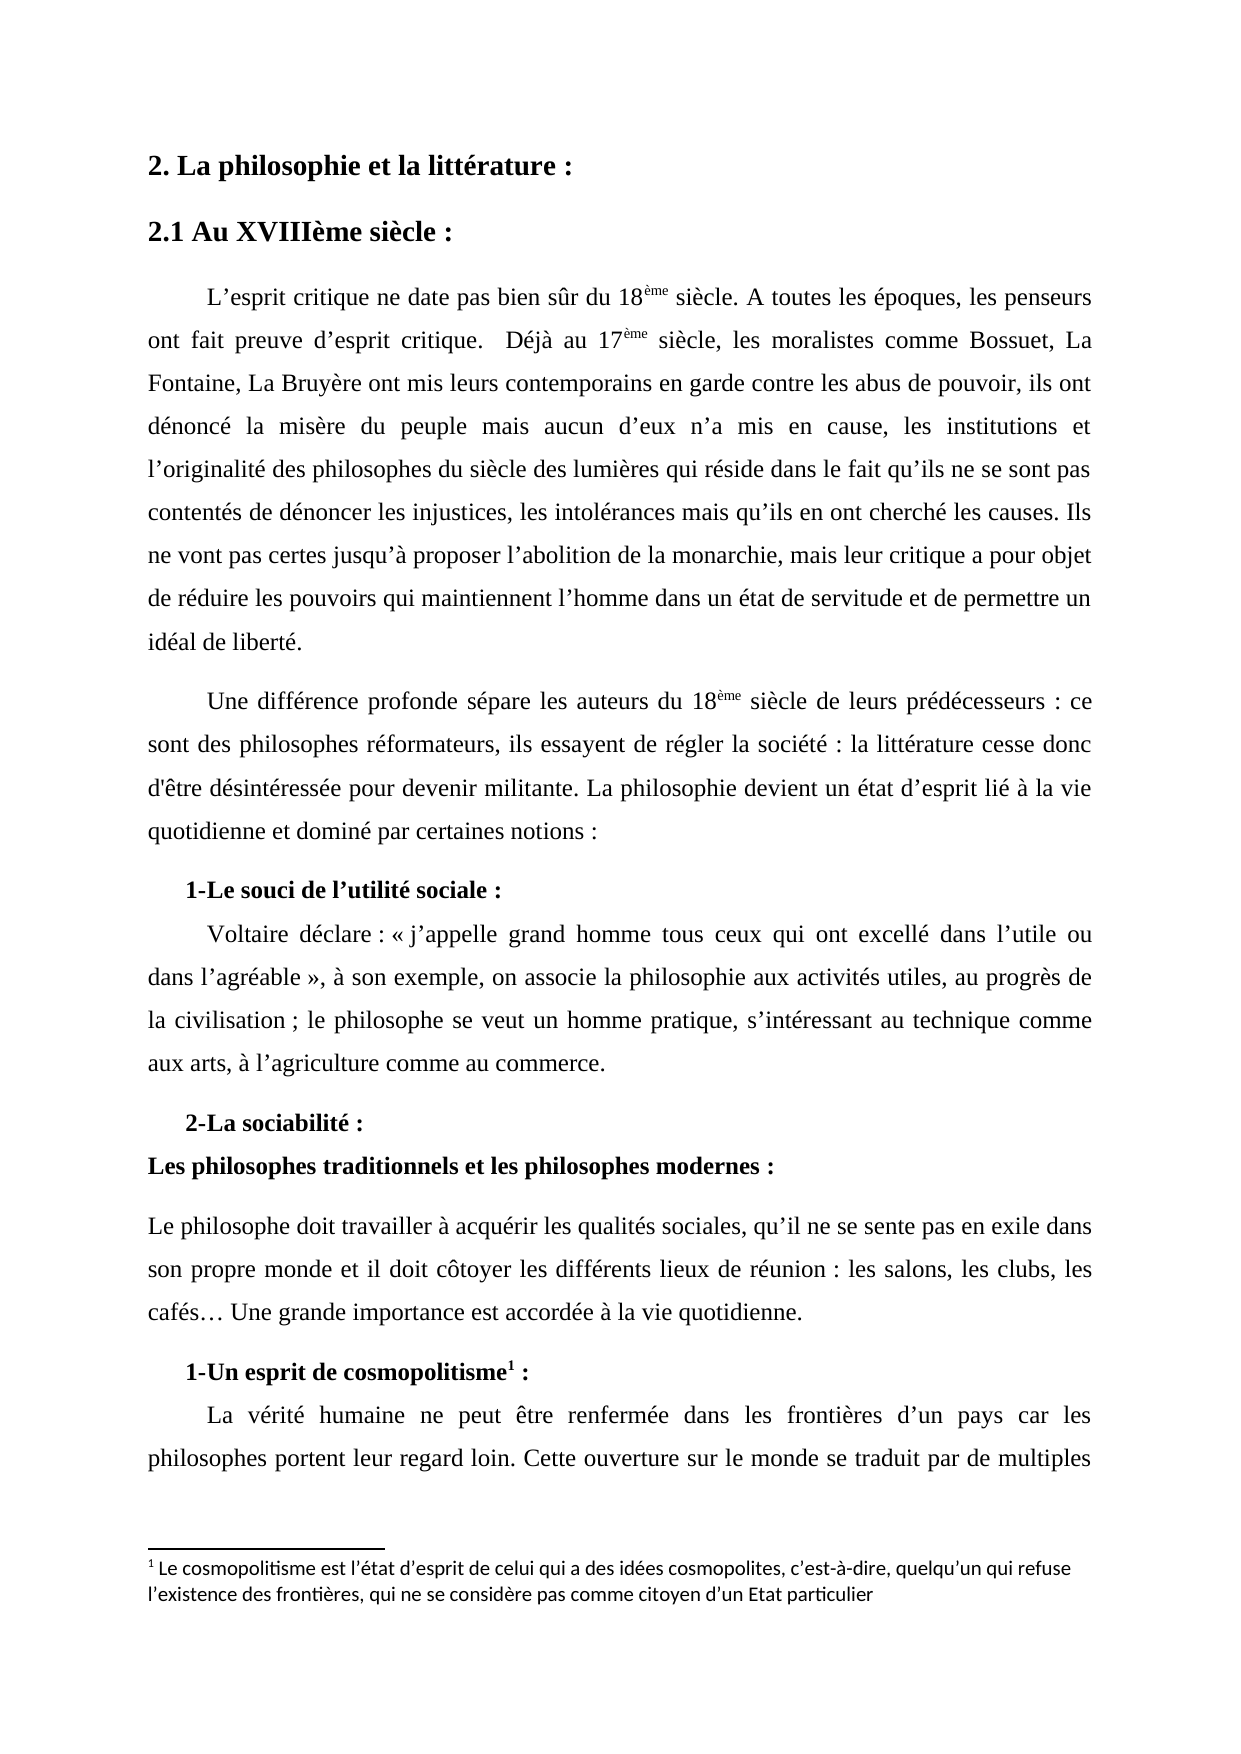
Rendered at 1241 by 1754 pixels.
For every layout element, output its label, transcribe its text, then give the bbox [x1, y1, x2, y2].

list Un esprit de cosmopolitisme : [185, 1357, 1093, 1386]
text Le philosophe doit travailler à acquérir les qualités sociales, qu’il ne se sente pas en exile dans son propre monde et il doit côtoyer les différents lieux de réunion : les salons, les clubs, les cafés… Une grande importance est accordée à la vie quotidienne. [148, 1211, 1093, 1326]
text 2.1 Au XVIIIème siècle : [148, 214, 1093, 248]
list La sociabilité : [185, 1108, 1093, 1137]
text 2. La philosophie et la littérature : [148, 148, 1093, 181]
list Le souci de l’utilité sociale : [185, 876, 1093, 904]
text Les philosophes traditionnels et les philosophes modernes : [148, 1151, 1093, 1180]
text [148, 1400, 1093, 1472]
text Voltaire déclare : « j’appelle grand homme tous ceux qui ont excellé dans l’utile ou dans l’agréable », à son exemple, on associe la philosophie aux activités utiles, au progrès de la civilisation ; le philosophe se veut un homme pratique, s’intéressant au technique comme aux arts, à l’agriculture comme au commerce. [148, 919, 1093, 1077]
text Une différence profonde sépare les auteurs du 18ème siècle de leurs prédécesseurs : ce sont des philosophes réformateurs, ils essayent de régler la société : la littérature cesse donc d'être désintéressée pour devenir militante. La philosophie devient un état d’esprit lié à la vie quotidienne et dominé par certaines notions : [148, 686, 1093, 844]
text L’esprit critique ne date pas bien sûr du 18ème siècle. A toutes les époques, les penseurs ont fait preuve d’esprit critique. Déjà au 17ème siècle, les moralistes comme Bossuet, La Fontaine, La Bruyère ont mis leurs contemporains en garde contre les abus de pouvoir, ils ont dénoncé la misère du peuple mais aucun d’eux n’a mis en cause, les institutions et l’originalité des philosophes du siècle des lumières qui réside dans le fait qu’ils ne se sont pas contentés de dénoncer les injustices, les intolérances mais qu’ils en ont cherché les causes. Ils ne vont pas certes jusqu’à proposer l’abolition de la monarchie, mais leur critique a pour objet de réduire les pouvoirs qui maintiennent l’homme dans un état de servitude et de permettre un idéal de liberté. [148, 282, 1093, 655]
